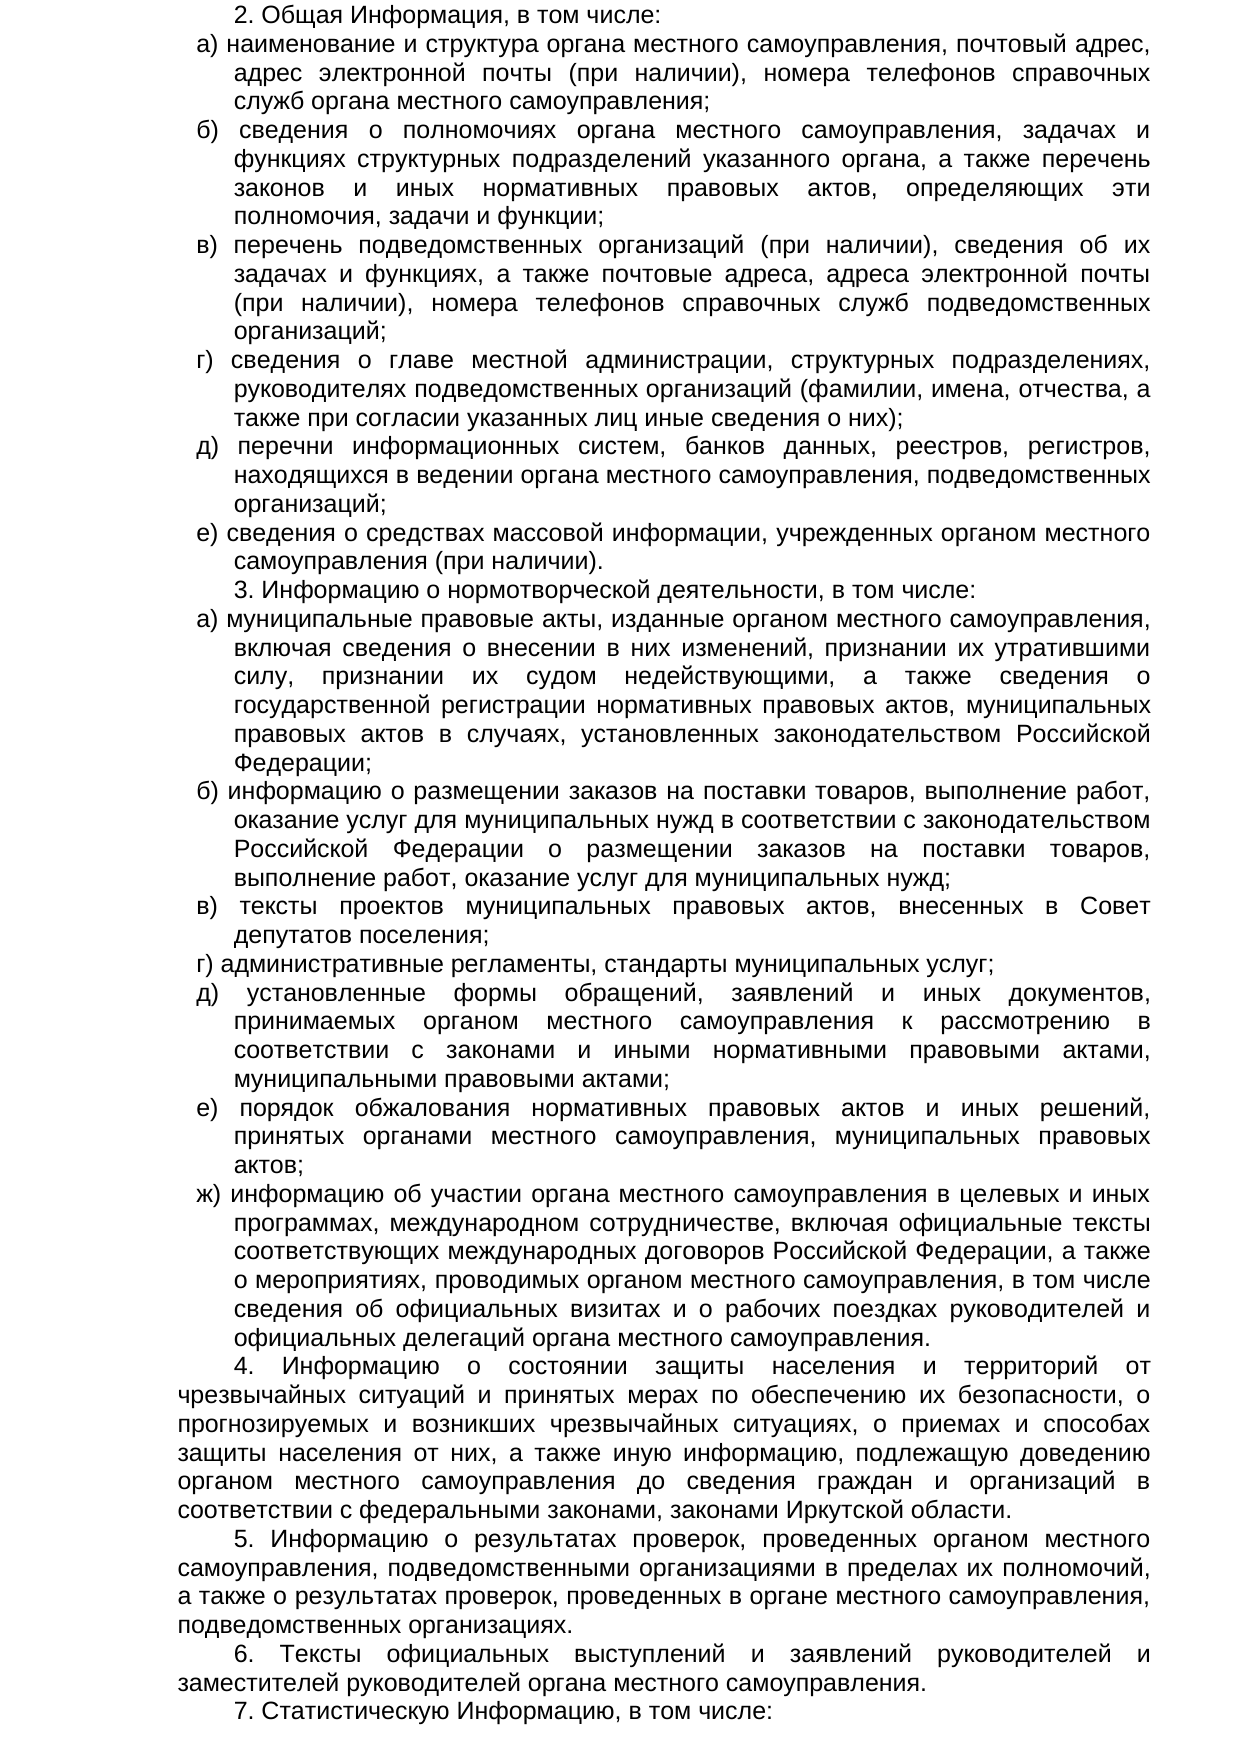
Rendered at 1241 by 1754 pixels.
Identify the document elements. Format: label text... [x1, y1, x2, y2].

text а) наименование и структура органа местного самоуправления, почтовый адрес, адрес электронной почты (при наличии), номера телефонов справочных служб органа местного самоуправления; [196, 29, 1152, 115]
text б) сведения о полномочиях органа местного самоуправления, задачах и функциях структурных подразделений указанного органа, а также перечень законов и иных нормативных правовых актов, определяющих эти полномочия, задачи и функции; [196, 115, 1152, 230]
text 3. Информацию о нормотворческой деятельности, в том числе: [177, 575, 1152, 604]
text г) сведения о главе местной администрации, структурных подразделениях, руководителях подведомственных организаций (фамилии, имена, отчества, а также при согласии указанных лиц иные сведения о них); [196, 345, 1152, 431]
text а) муниципальные правовые акты, изданные органом местного самоуправления, включая сведения о внесении в них изменений, признании их утратившими силу, признании их судом недействующими, а также сведения о государственной регистрации нормативных правовых актов, муниципальных правовых актов в случаях, установленных законодательством Российской Федерации; [196, 604, 1152, 776]
text 5. Информацию о результатах проверок, проведенных органом местного самоуправления, подведомственными организациями в пределах их полномочий, а также о результатах проверок, проведенных в органе местного самоуправления, подведомственных организациях. [177, 1524, 1152, 1639]
text д) установленные формы обращений, заявлений и иных документов, принимаемых органом местного самоуправления к рассмотрению в соответствии с законами и иными нормативными правовыми актами, муниципальными правовыми актами; [196, 977, 1152, 1092]
text е) порядок обжалования нормативных правовых актов и иных решений, принятых органами местного самоуправления, муниципальных правовых актов; [196, 1092, 1152, 1179]
text б) информацию о размещении заказов на поставки товаров, выполнение работ, оказание услуг для муниципальных нужд в соответствии с законодательством Российской Федерации о размещении заказов на поставки товаров, выполнение работ, оказание услуг для муниципальных нужд; [196, 776, 1152, 891]
text в) перечень подведомственных организаций (при наличии), сведения об их задачах и функциях, а также почтовые адреса, адреса электронной почты (при наличии), номера телефонов справочных служб подведомственных организаций; [196, 230, 1152, 345]
text е) сведения о средствах массовой информации, учрежденных органом местного самоуправления (при наличии). [196, 517, 1152, 575]
text 4. Информацию о состоянии защиты населения и территорий от чрезвычайных ситуаций и принятых мерах по обеспечению их безопасности, о прогнозируемых и возникших чрезвычайных ситуациях, о приемах и способах защиты населения от них, а также иную информацию, подлежащую доведению органом местного самоуправления до сведения граждан и организаций в соответствии с федеральными законами, законами Иркутской области. [177, 1351, 1152, 1524]
text в) тексты проектов муниципальных правовых актов, внесенных в Совет депутатов поселения; [196, 891, 1152, 949]
text 7. Статистическую Информацию, в том числе: [177, 1696, 1152, 1725]
text ж) информацию об участии органа местного самоуправления в целевых и иных программах, международном сотрудничестве, включая официальные тексты соответствующих международных договоров Российской Федерации, а также о мероприятиях, проводимых органом местного самоуправления, в том числе сведения об официальных визитах и о рабочих поездках руководителей и официальных делегаций органа местного самоуправления. [196, 1179, 1152, 1351]
text 6. Тексты официальных выступлений и заявлений руководителей и заместителей руководителей органа местного самоуправления. [177, 1639, 1152, 1696]
text г) административные регламенты, стандарты муниципальных услуг; [196, 949, 1152, 977]
text д) перечни информационных систем, банков данных, реестров, регистров, находящихся в ведении органа местного самоуправления, подведомственных организаций; [196, 431, 1152, 517]
text 2. Общая Информация, в том числе: [177, 0, 1152, 29]
